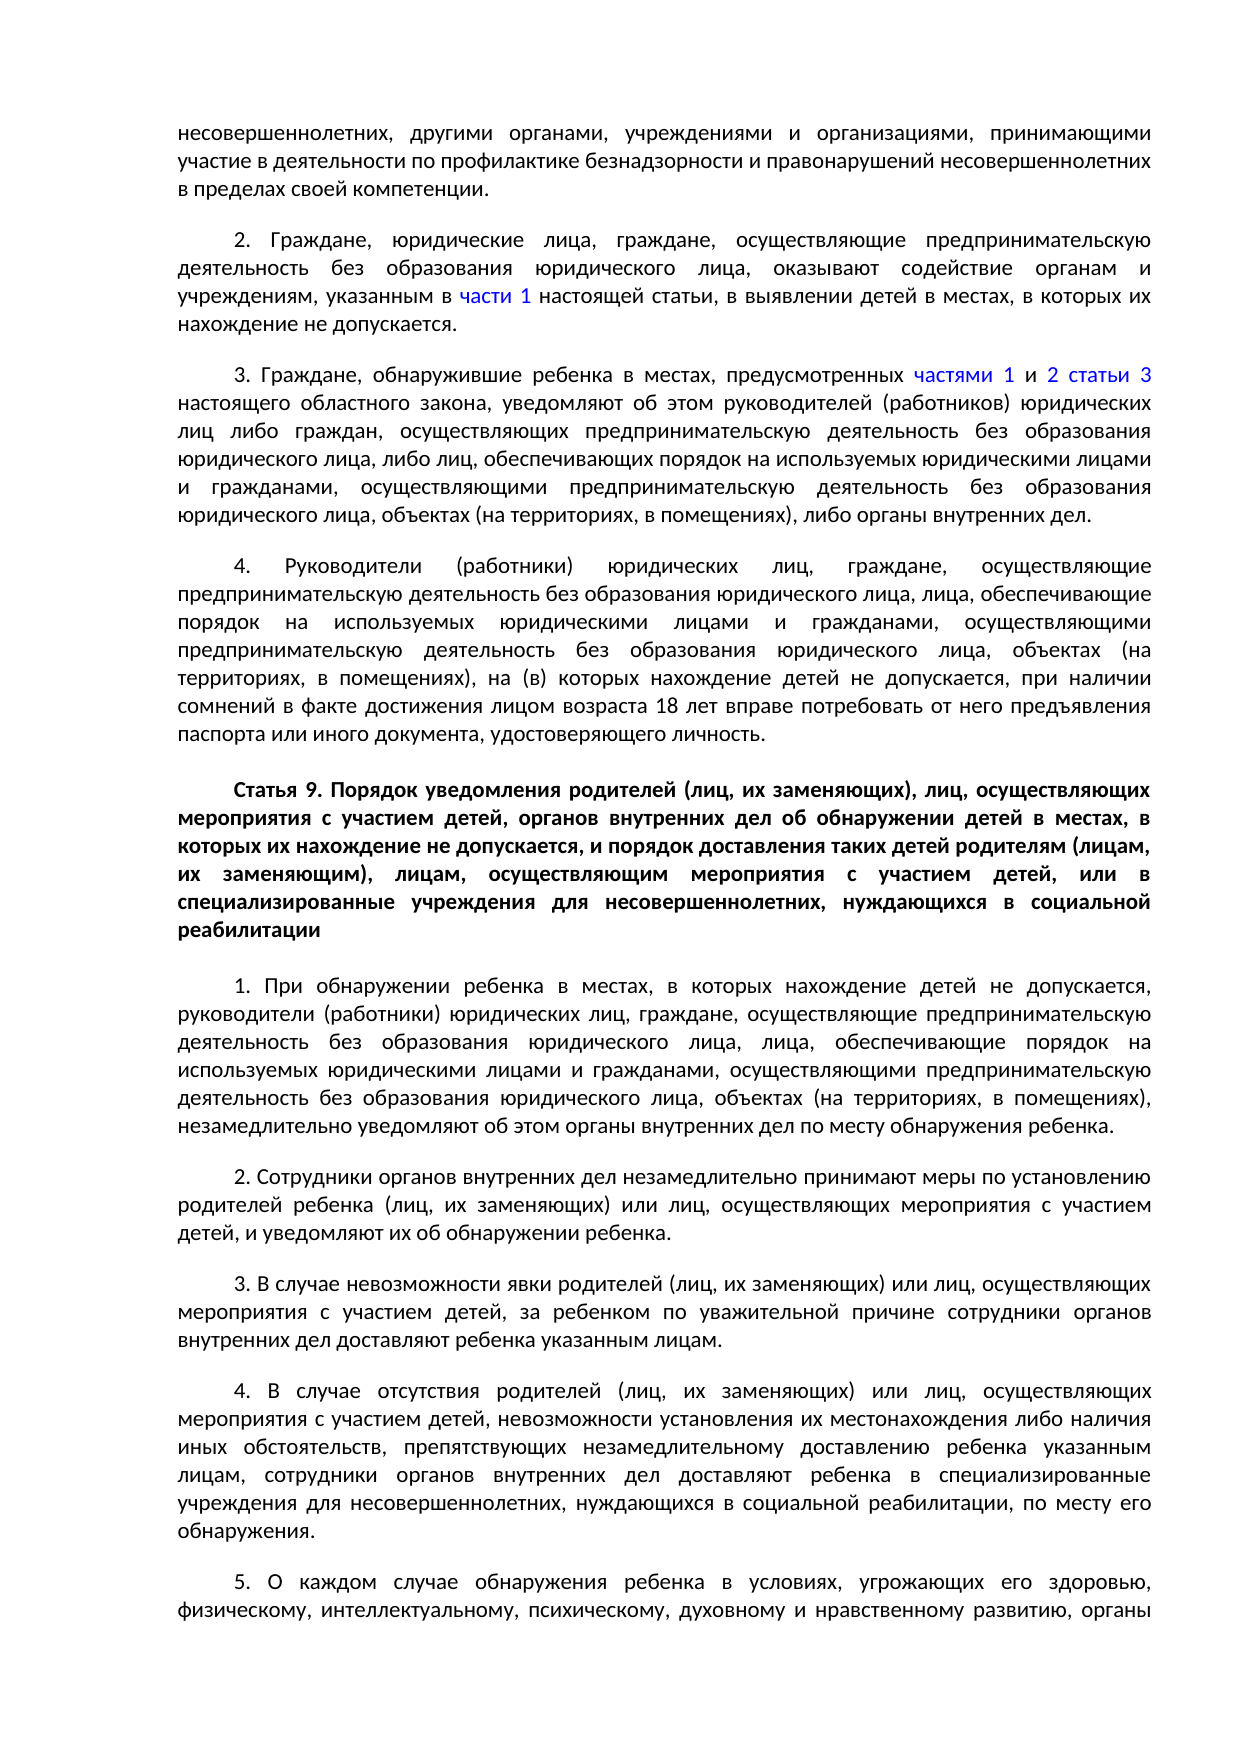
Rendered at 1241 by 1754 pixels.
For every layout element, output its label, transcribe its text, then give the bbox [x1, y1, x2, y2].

text 3. Граждане, обнаружившие ребенка в местах, предусмотренных частями 1 и 2 статьи 3 настоящего областного закона, уведомляют об этом руководителей (работников) юридических лиц либо граждан, осуществляющих предпринимательскую деятельность без образования юридического лица, либо лиц, обеспечивающих порядок на используемых юридическими лицами и гражданами, осуществляющими предпринимательскую деятельность без образования юридического лица, объектах (на территориях, в помещениях), либо органы внутренних дел. [177, 360, 1152, 528]
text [177, 118, 1152, 202]
text 2. Граждане, юридические лица, граждане, осуществляющие предпринимательскую деятельность без образования юридического лица, оказывают содействие органам и учреждениям, указанным в части 1 настоящей статьи, в выявлении детей в местах, в которых их нахождение не допускается. [177, 225, 1152, 337]
title Статья 9. Порядок уведомления родителей (лиц, их заменяющих), лиц, осуществляющих мероприятия с участием детей, органов внутренних дел об обнаружении детей в местах, в которых их нахождение не допускается, и порядок доставления таких детей родителям (лицам, их заменяющим), лицам, осуществляющим мероприятия с участием детей, или в специализированные учреждения для несовершеннолетних, нуждающихся в социальной реабилитации [177, 775, 1152, 943]
text 4. Руководители (работники) юридических лиц, граждане, осуществляющие предпринимательскую деятельность без образования юридического лица, лица, обеспечивающие порядок на используемых юридическими лицами и гражданами, осуществляющими предпринимательскую деятельность без образования юридического лица, объектах (на территориях, в помещениях), на (в) которых нахождение детей не допускается, при наличии сомнений в факте достижения лицом возраста 18 лет вправе потребовать от него предъявления паспорта или иного документа, удостоверяющего личность. [177, 551, 1152, 747]
text 4. В случае отсутствия родителей (лиц, их заменяющих) или лиц, осуществляющих мероприятия с участием детей, невозможности установления их местонахождения либо наличия иных обстоятельств, препятствующих незамедлительному доставлению ребенка указанным лицам, сотрудники органов внутренних дел доставляют ребенка в специализированные учреждения для несовершеннолетних, нуждающихся в социальной реабилитации, по месту его обнаружения. [177, 1376, 1152, 1544]
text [177, 1567, 1152, 1623]
text 1. При обнаружении ребенка в местах, в которых нахождение детей не допускается, руководители (работники) юридических лиц, граждане, осуществляющие предпринимательскую деятельность без образования юридического лица, лица, обеспечивающие порядок на используемых юридическими лицами и гражданами, осуществляющими предпринимательскую деятельность без образования юридического лица, объектах (на территориях, в помещениях), незамедлительно уведомляют об этом органы внутренних дел по месту обнаружения ребенка. [177, 971, 1152, 1139]
text 3. В случае невозможности явки родителей (лиц, их заменяющих) или лиц, осуществляющих мероприятия с участием детей, за ребенком по уважительной причине сотрудники органов внутренних дел доставляют ребенка указанным лицам. [177, 1269, 1152, 1353]
text 2. Сотрудники органов внутренних дел незамедлительно принимают меры по установлению родителей ребенка (лиц, их заменяющих) или лиц, осуществляющих мероприятия с участием детей, и уведомляют их об обнаружении ребенка. [177, 1162, 1152, 1247]
